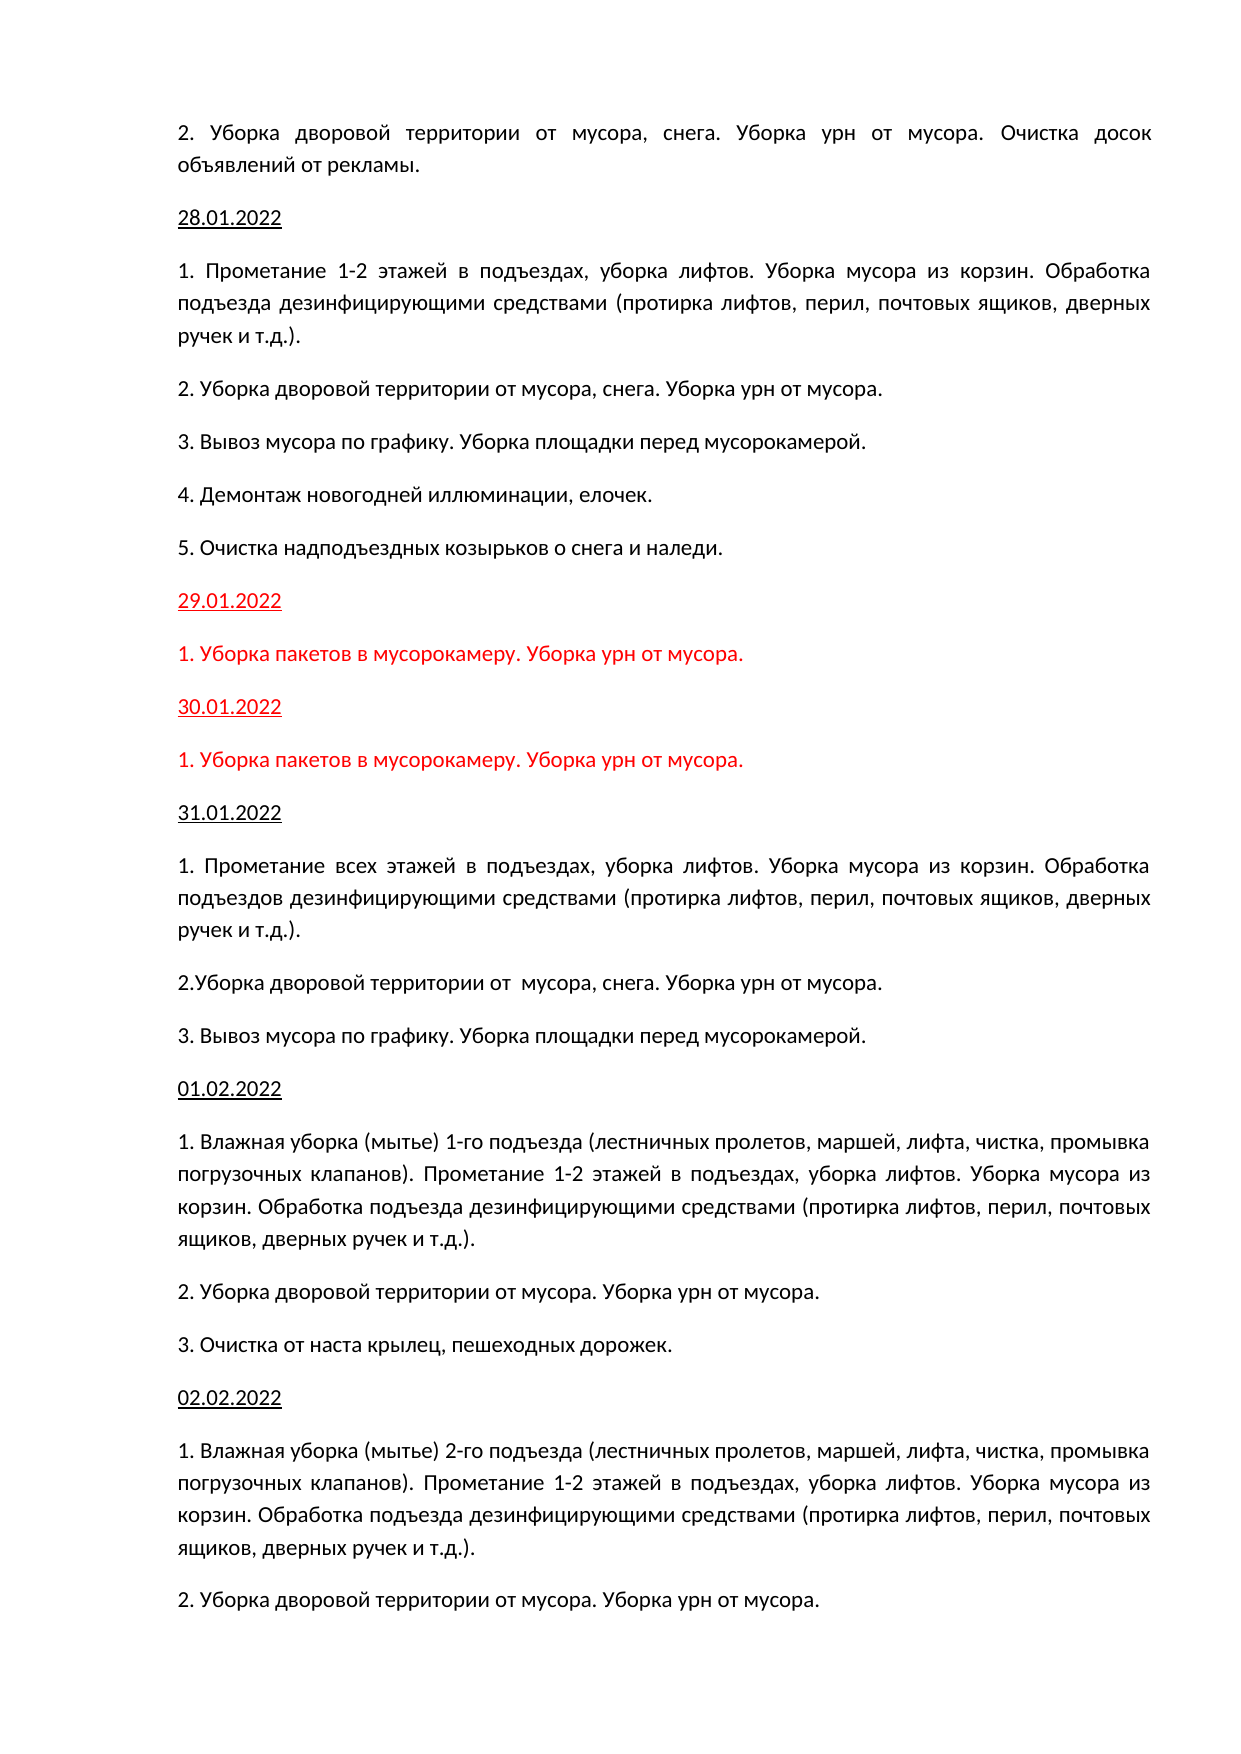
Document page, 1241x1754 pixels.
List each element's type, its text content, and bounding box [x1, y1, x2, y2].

text 5. Очистка надподъездных козырьков о снега и наледи. [177, 533, 1152, 561]
text 31.01.2022 [177, 798, 1152, 826]
text 1. Влажная уборка (мытье) 2-го подъезда (лестничных пролетов, маршей, лифта, чистка, промывка погрузочных клапанов). Прометание 1-2 этажей в подъездах, уборка лифтов. Уборка мусора из корзин. Обработка подъезда дезинфицирующими средствами (протирка лифтов, перил, почтовых ящиков, дверных ручек и т.д.). [177, 1436, 1152, 1561]
text 3. Вывоз мусора по графику. Уборка площадки перед мусорокамерой. [177, 427, 1152, 455]
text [177, 256, 1152, 349]
text 2. Уборка дворовой территории от мусора, снега. Уборка урн от мусора. [177, 374, 1152, 402]
text 30.01.2022 [177, 692, 1152, 720]
text 3. Очистка от наста крылец, пешеходных дорожек. [177, 1330, 1152, 1358]
text 2. Уборка дворовой территории от мусора. Уборка урн от мусора. [177, 1586, 1152, 1614]
text 1. Уборка пакетов в мусорокамеру. Уборка урн от мусора. [177, 745, 1152, 773]
text 4. Демонтаж новогодней иллюминации, елочек. [177, 480, 1152, 508]
text 1. Уборка пакетов в мусорокамеру. Уборка урн от мусора. [177, 639, 1152, 667]
text 2. Уборка дворовой территории от мусора. Уборка урн от мусора. [177, 1277, 1152, 1305]
text 28.01.2022 [177, 203, 1152, 231]
text 01.02.2022 [177, 1074, 1152, 1102]
text 29.01.2022 [177, 586, 1152, 614]
text 1. Влажная уборка (мытье) 1-го подъезда (лестничных пролетов, маршей, лифта, чистка, промывка погрузочных клапанов). Прометание 1-2 этажей в подъездах, уборка лифтов. Уборка мусора из корзин. Обработка подъезда дезинфицирующими средствами (протирка лифтов, перил, почтовых ящиков, дверных ручек и т.д.). [177, 1127, 1152, 1252]
text 1. Прометание всех этажей в подъездах, уборка лифтов. Уборка мусора из корзин. Обработка подъездов дезинфицирующими средствами (протирка лифтов, перил, почтовых ящиков, дверных ручек и т.д.). [177, 851, 1152, 943]
text 3. Вывоз мусора по графику. Уборка площадки перед мусорокамерой. [177, 1021, 1152, 1049]
text 02.02.2022 [177, 1383, 1152, 1411]
text 2. Уборка дворовой территории от мусора, снега. Уборка урн от мусора. Очистка досок объявлений от рекламы. [177, 118, 1152, 178]
text 2.Уборка дворовой территории от мусора, снега. Уборка урн от мусора. [177, 968, 1152, 996]
